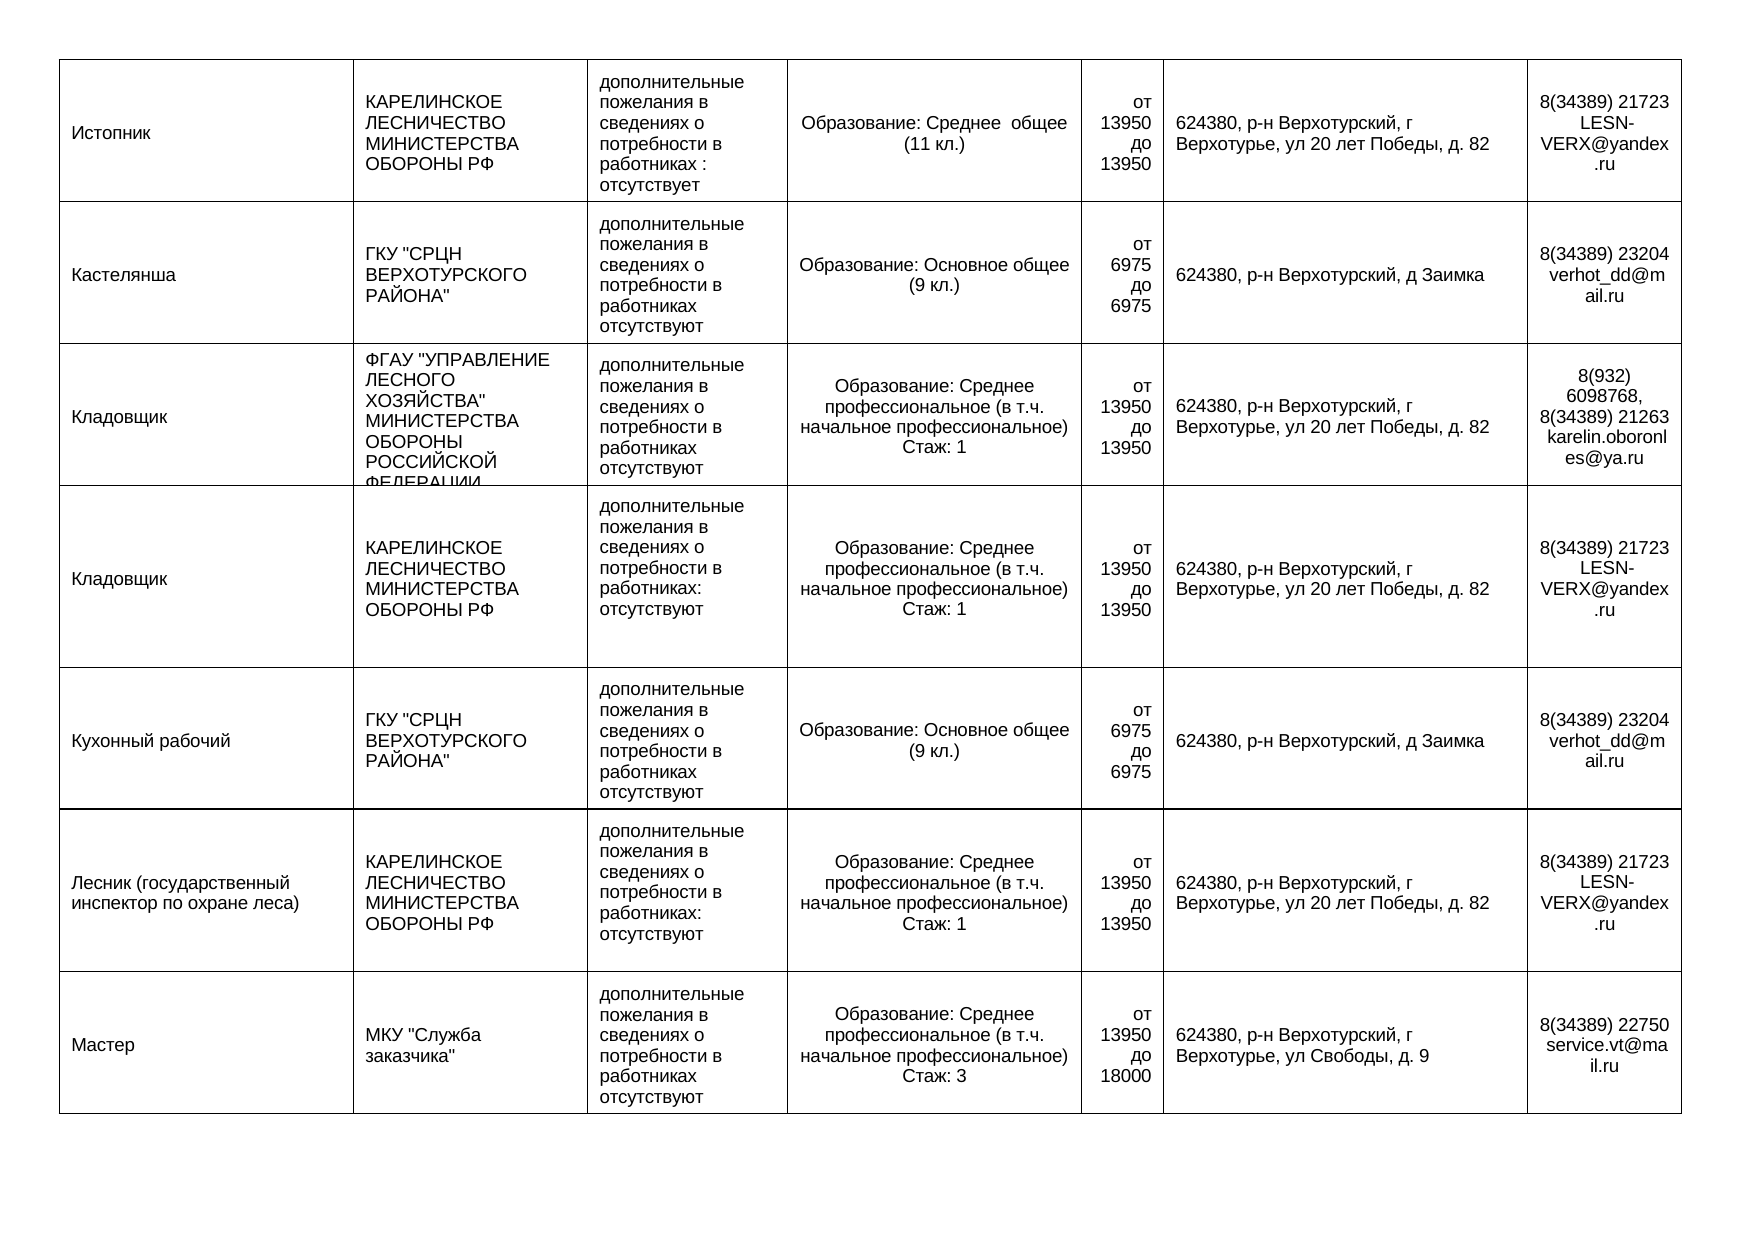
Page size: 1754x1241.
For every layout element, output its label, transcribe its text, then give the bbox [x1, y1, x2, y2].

table_cell от 13950 до 18000 [1082, 972, 1163, 1113]
table_cell 8(932) 6098768, 8(34389) 21263 karelin.oboronles@ya.ru [1528, 344, 1681, 484]
table_cell Мастер [60, 972, 353, 1113]
table_cell Образование: Среднее профессиональное (в т.ч. начальное профессиональное) Стаж: 3 [788, 972, 1081, 1113]
table_cell КАРЕЛИНСКОЕ ЛЕСНИЧЕСТВО МИНИСТЕРСТВА ОБОРОНЫ РФ [354, 810, 587, 971]
table_cell дополнительные пожелания в сведениях о потребности в работниках отсутствуют [588, 972, 787, 1113]
table_cell [1682, 971, 1687, 1113]
table_cell [1682, 808, 1687, 971]
table_cell ГКУ "СРЦН ВЕРХОТУРСКОГО РАЙОНА" [354, 202, 587, 343]
table_cell 624380, р-н Верхотурский, г Верхотурье, ул Свободы, д. 9 [1164, 972, 1527, 1113]
table_cell от 13950 до 13950 [1082, 810, 1163, 971]
table_cell КАРЕЛИНСКОЕ ЛЕСНИЧЕСТВО МИНИСТЕРСТВА ОБОРОНЫ РФ [354, 60, 587, 201]
table_cell 8(34389) 23204 verhot_dd@mail.ru [1528, 668, 1681, 808]
table_cell Кастелянша [60, 202, 353, 343]
table_cell 624380, р-н Верхотурский, г Верхотурье, ул 20 лет Победы, д. 82 [1164, 810, 1527, 971]
table_cell дополнительные пожелания в сведениях о потребности в работниках отсутствуют [588, 668, 787, 808]
table_cell КАРЕЛИНСКОЕ ЛЕСНИЧЕСТВО МИНИСТЕРСТВА ОБОРОНЫ РФ [354, 486, 587, 667]
table_cell МКУ "Служба заказчика" [354, 972, 587, 1113]
table_cell 624380, р-н Верхотурский, г Верхотурье, ул 20 лет Победы, д. 82 [1164, 60, 1527, 201]
table_cell 624380, р-н Верхотурский, г Верхотурье, ул 20 лет Победы, д. 82 [1164, 344, 1527, 484]
table_cell от 13950 до 13950 [1082, 486, 1163, 667]
table_cell Образование: Среднее профессиональное (в т.ч. начальное профессиональное) Стаж: 1 [788, 486, 1081, 667]
table_cell 624380, р-н Верхотурский, г Верхотурье, ул 20 лет Победы, д. 82 [1164, 486, 1527, 667]
table_cell Истопник [60, 60, 353, 201]
table_cell Кухонный рабочий [60, 668, 353, 808]
table_cell Образование: Среднее общее (11 кл.) [788, 60, 1081, 201]
table_cell [1682, 667, 1687, 808]
table_cell 8(34389) 23204 verhot_dd@mail.ru [1528, 202, 1681, 343]
table_cell Кладовщик [60, 486, 353, 667]
table_cell ФГАУ "УПРАВЛЕНИЕ ЛЕСНОГО ХОЗЯЙСТВА" МИНИСТЕРСТВА ОБОРОНЫ РОССИЙСКОЙ ФЕДЕРАЦИИ [354, 344, 587, 484]
table_cell [1682, 201, 1687, 343]
table_cell Образование: Среднее профессиональное (в т.ч. начальное профессиональное) Стаж: 1 [788, 810, 1081, 971]
table_cell [1682, 485, 1687, 667]
table_cell 8(34389) 21723 LESN-VERX@yandex.ru [1528, 486, 1681, 667]
table_cell 624380, р-н Верхотурский, д Заимка [1164, 202, 1527, 343]
table_cell от 13950 до 13950 [1082, 60, 1163, 201]
table_cell от 6975 до 6975 [1082, 202, 1163, 343]
table_cell от 6975 до 6975 [1082, 668, 1163, 808]
table_cell 624380, р-н Верхотурский, д Заимка [1164, 668, 1527, 808]
table_cell [1682, 59, 1687, 201]
table_cell Кладовщик [60, 344, 353, 484]
table_cell дополнительные пожелания в сведениях о потребности в работниках: отсутствуют [588, 486, 787, 667]
table_cell от 13950 до 13950 [1082, 344, 1163, 484]
table_cell дополнительные пожелания в сведениях о потребности в работниках отсутствуют [588, 202, 787, 343]
table_cell Лесник (государственный инспектор по охране леса) [60, 810, 353, 971]
table_cell 8(34389) 22750 service.vt@mail.ru [1528, 972, 1681, 1113]
table_cell [1682, 343, 1687, 484]
table_cell дополнительные пожелания в сведениях о потребности в работниках отсутствуют [588, 344, 787, 484]
table_cell дополнительные пожелания в сведениях о потребности в работниках : отсутствует [588, 60, 787, 201]
table_cell дополнительные пожелания в сведениях о потребности в работниках: отсутствуют [588, 810, 787, 971]
table_cell Образование: Основное общее (9 кл.) [788, 668, 1081, 808]
table_cell 8(34389) 21723 LESN-VERX@yandex.ru [1528, 810, 1681, 971]
table_cell ГКУ "СРЦН ВЕРХОТУРСКОГО РАЙОНА" [354, 668, 587, 808]
table_cell Образование: Основное общее (9 кл.) [788, 202, 1081, 343]
table_cell 8(34389) 21723 LESN-VERX@yandex.ru [1528, 60, 1681, 201]
table_cell Образование: Среднее профессиональное (в т.ч. начальное профессиональное) Стаж: 1 [788, 344, 1081, 484]
